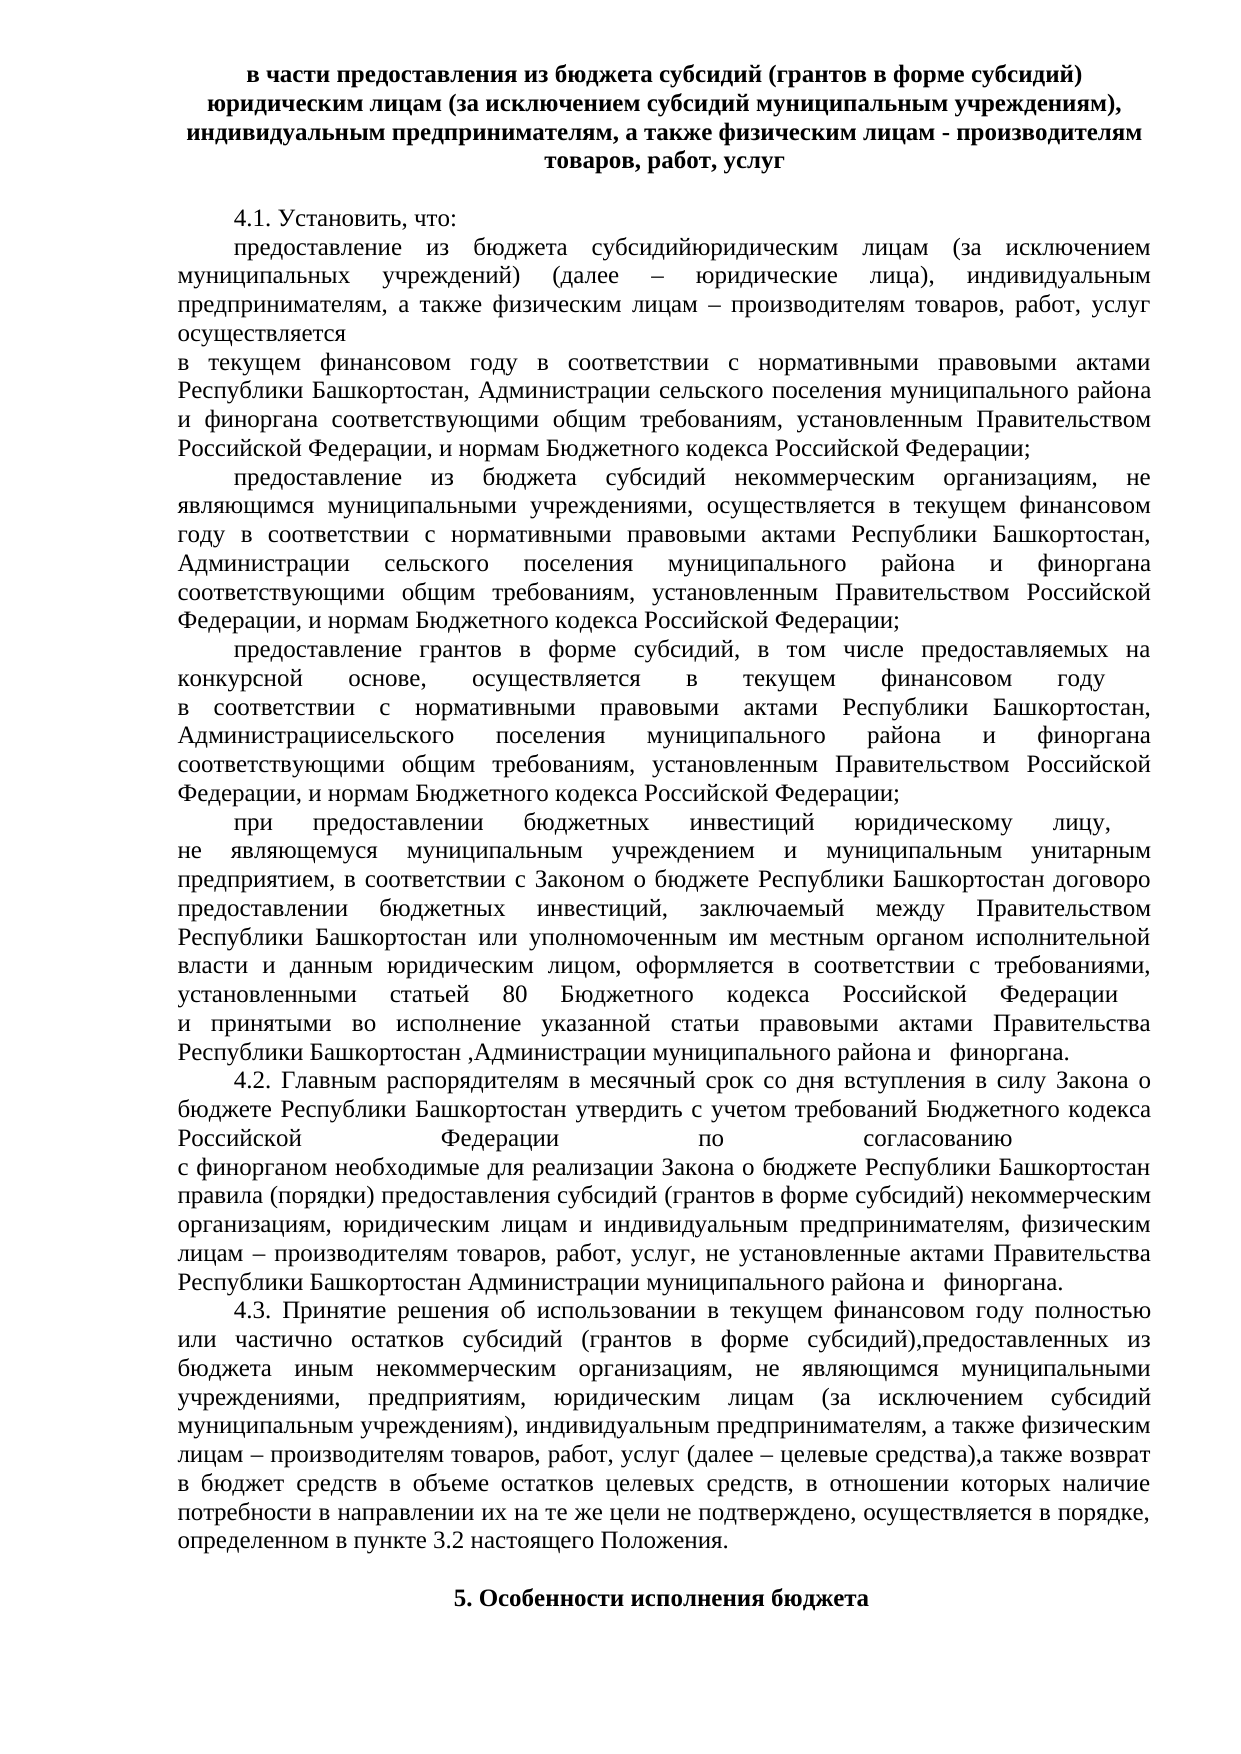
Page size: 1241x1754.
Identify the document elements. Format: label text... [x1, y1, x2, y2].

text 4.1. Установить, что: [177, 203, 1152, 232]
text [177, 1583, 1152, 1612]
text предоставление из бюджета субсидийюридическим лицам (за исключением муниципальных учреждений) (далее – юридические лица), индивидуальным предпринимателям, а также физическим лицам – производителям товаров, работ, услуг осуществляется в текущем финансовом году в соответствии с нормативными правовыми актами Республики Башкортостан, Администрации сельского поселения муниципального района и финоргана соответствующими общим требованиям, установленным Правительством Российской Федерации, и нормам Бюджетного кодекса Российской Федерации; [177, 232, 1152, 462]
text предоставление из бюджета субсидий некоммерческим организациям, не являющимся муниципальными учреждениями, осуществляется в текущем финансовом году в соответствии с нормативными правовыми актами Республики Башкортостан, Администрации сельского поселения муниципального района и финоргана соответствующими общим требованиям, установленным Правительством Российской Федерации, и нормам Бюджетного кодекса Российской Федерации; [177, 462, 1152, 634]
text предоставление грантов в форме субсидий, в том числе предоставляемых на конкурсной основе, осуществляется в текущем финансовом году в соответствии с нормативными правовыми актами Республики Башкортостан, Администрациисельского поселения муниципального района и финоргана соответствующими общим требованиям, установленным Правительством Российской Федерации, и нормам Бюджетного кодекса Российской Федерации; [177, 634, 1152, 807]
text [177, 59, 1152, 174]
text при предоставлении бюджетных инвестиций юридическому лицу, не являющемуся муниципальным учреждением и муниципальным унитарным предприятием, в соответствии с Законом о бюджете Республики Башкортостан договоро предоставлении бюджетных инвестиций, заключаемый между Правительством Республики Башкортостан или уполномоченным им местным органом исполнительной власти и данным юридическим лицом, оформляется в соответствии с требованиями, установленными статьей 80 Бюджетного кодекса Российской Федерации и принятыми во исполнение указанной статьи правовыми актами Правительства Республики Башкортостан ,Администрации муниципального района и финоргана. [177, 807, 1152, 1065]
text 4.2. Главным распорядителям в месячный срок со дня вступления в силу Закона о бюджете Республики Башкортостан утвердить с учетом требований Бюджетного кодекса Российской Федерации по согласованию с финорганом необходимые для реализации Закона о бюджете Республики Башкортостан правила (порядки) предоставления субсидий (грантов в форме субсидий) некоммерческим организациям, юридическим лицам и индивидуальным предпринимателям, физическим лицам – производителям товаров, работ, услуг, не установленные актами Правительства Республики Башкортостан Администрации муниципального района и финоргана. [177, 1065, 1152, 1295]
text 4.3. Принятие решения об использовании в текущем финансовом году полностью или частично остатков субсидий (грантов в форме субсидий),предоставленных из бюджета иным некоммерческим организациям, не являющимся муниципальными учреждениями, предприятиям, юридическим лицам (за исключением субсидий муниципальным учреждениям), индивидуальным предпринимателям, а также физическим лицам – производителям товаров, работ, услуг (далее – целевые средства),а также возврат в бюджет средств в объеме остатков целевых средств, в отношении которых наличие потребности в направлении их на те же цели не подтверждено, осуществляется в порядке, определенном в пункте 3.2 настоящего Положения. [177, 1295, 1152, 1554]
